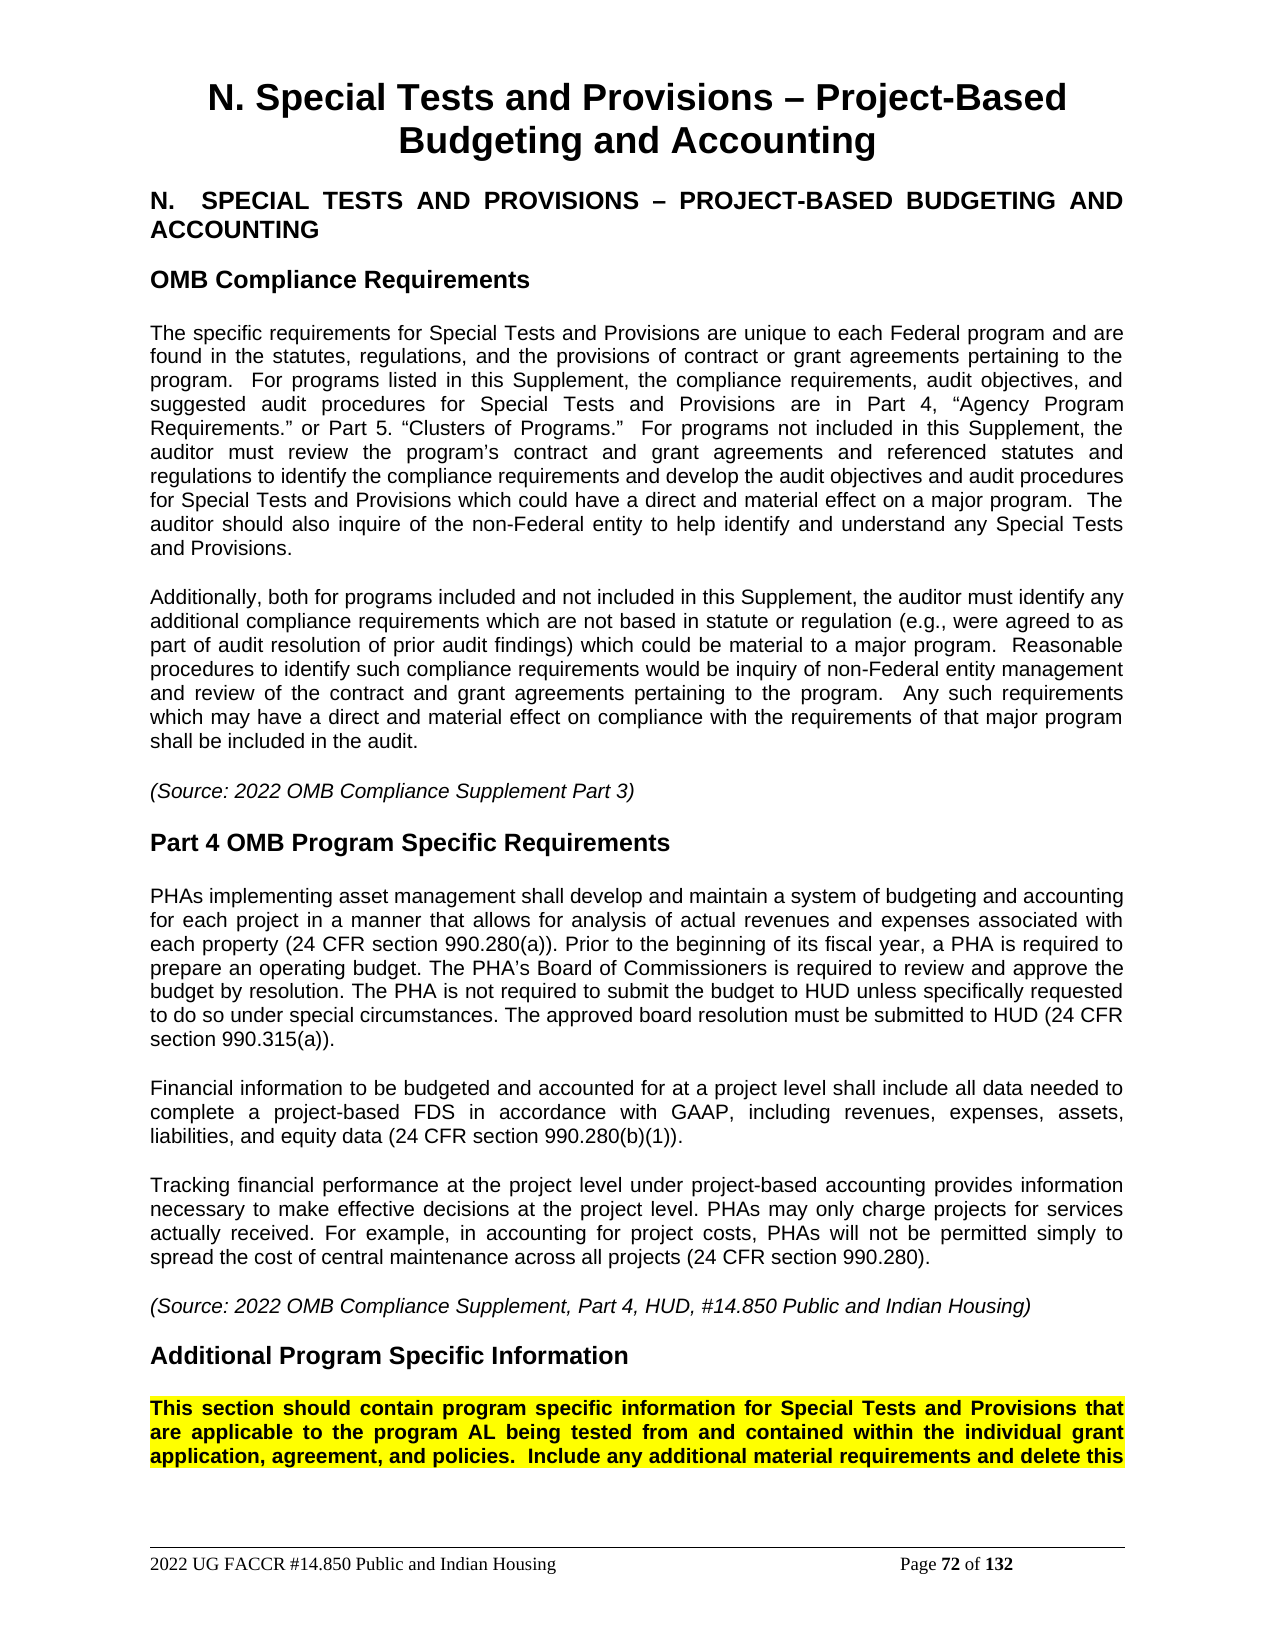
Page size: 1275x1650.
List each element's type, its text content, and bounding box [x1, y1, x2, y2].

text Tracking financial performance at the project level under project-based accounting provides information necessary to make effective decisions at the project level. PHAs may only charge projects for services actually received. For example, in accounting for project costs, PHAs will not be permitted simply to spread the cost of central maintenance across all projects (24 CFR section 990.280). [150, 1171, 1125, 1269]
text Additionally, both for programs included and not included in this Supplement, the auditor must identify any additional compliance requirements which are not based in statute or regulation (e.g., were agreed to as part of audit resolution of prior audit findings) which could be material to a major program. Reasonable procedures to identify such compliance requirements would be inquiry of non-Federal entity management and review of the contract and grant agreements pertaining to the program. Any such requirements which may have a direct and material effect on compliance with the requirements of that major program shall be included in the audit. [150, 583, 1125, 753]
subtitle Additional Program Specific Information [150, 1344, 1125, 1369]
text PHAs implementing asset management shall develop and maintain a system of budgeting and accounting for each project in a manner that allows for analysis of actual revenues and expenses associated with each property (24 CFR section 990.280(a)). Prior to the beginning of its fiscal year, a PHA is required to prepare an operating budget. The PHA’s Board of Commissioners is required to review and approve the budget by resolution. The PHA is not required to submit the budget to HUD unless specifically requested to do so under special circumstances. The approved board resolution must be submitted to HUD (24 CFR section 990.315(a)). [150, 883, 1125, 1051]
text Part 4 OMB Program Specific Requirements [150, 828, 1125, 857]
subtitle OMB Compliance Requirements [150, 269, 1125, 294]
text (Source: 2022 OMB Compliance Supplement, Part 4, HUD, #14.850 Public and Indian Housing) [150, 1292, 1125, 1318]
text Financial information to be budgeted and accounted for at a project level shall include all data needed to complete a project-based FDS in accordance with GAAP, including revenues, expenses, assets, liabilities, and equity data (24 CFR section 990.280(b)(1)). [150, 1074, 1125, 1148]
text The specific requirements for Special Tests and Provisions are unique to each Federal program and are found in the statutes, regulations, and the provisions of contract or grant agreements pertaining to the program. For programs listed in this Supplement, the compliance requirements, audit objectives, and suggested audit procedures for Special Tests and Provisions are in Part 4, “Agency Program Requirements.” or Part 5. “Clusters of Programs.” For programs not included in this Supplement, the auditor must review the program’s contract and grant agreements and referenced statutes and regulations to identify the compliance requirements and develop the audit objectives and audit procedures for Special Tests and Provisions which could have a direct and material effect on a major program. The auditor should also inquire of the non-Federal entity to help identify and understand any Special Tests and Provisions. [150, 320, 1125, 560]
subtitle N. SPECIAL TESTS AND PROVISIONS – PROJECT-BASED BUDGETING AND ACCOUNTING [150, 186, 1125, 244]
text (Source: 2022 OMB Compliance Supplement Part 3) [150, 779, 1125, 803]
